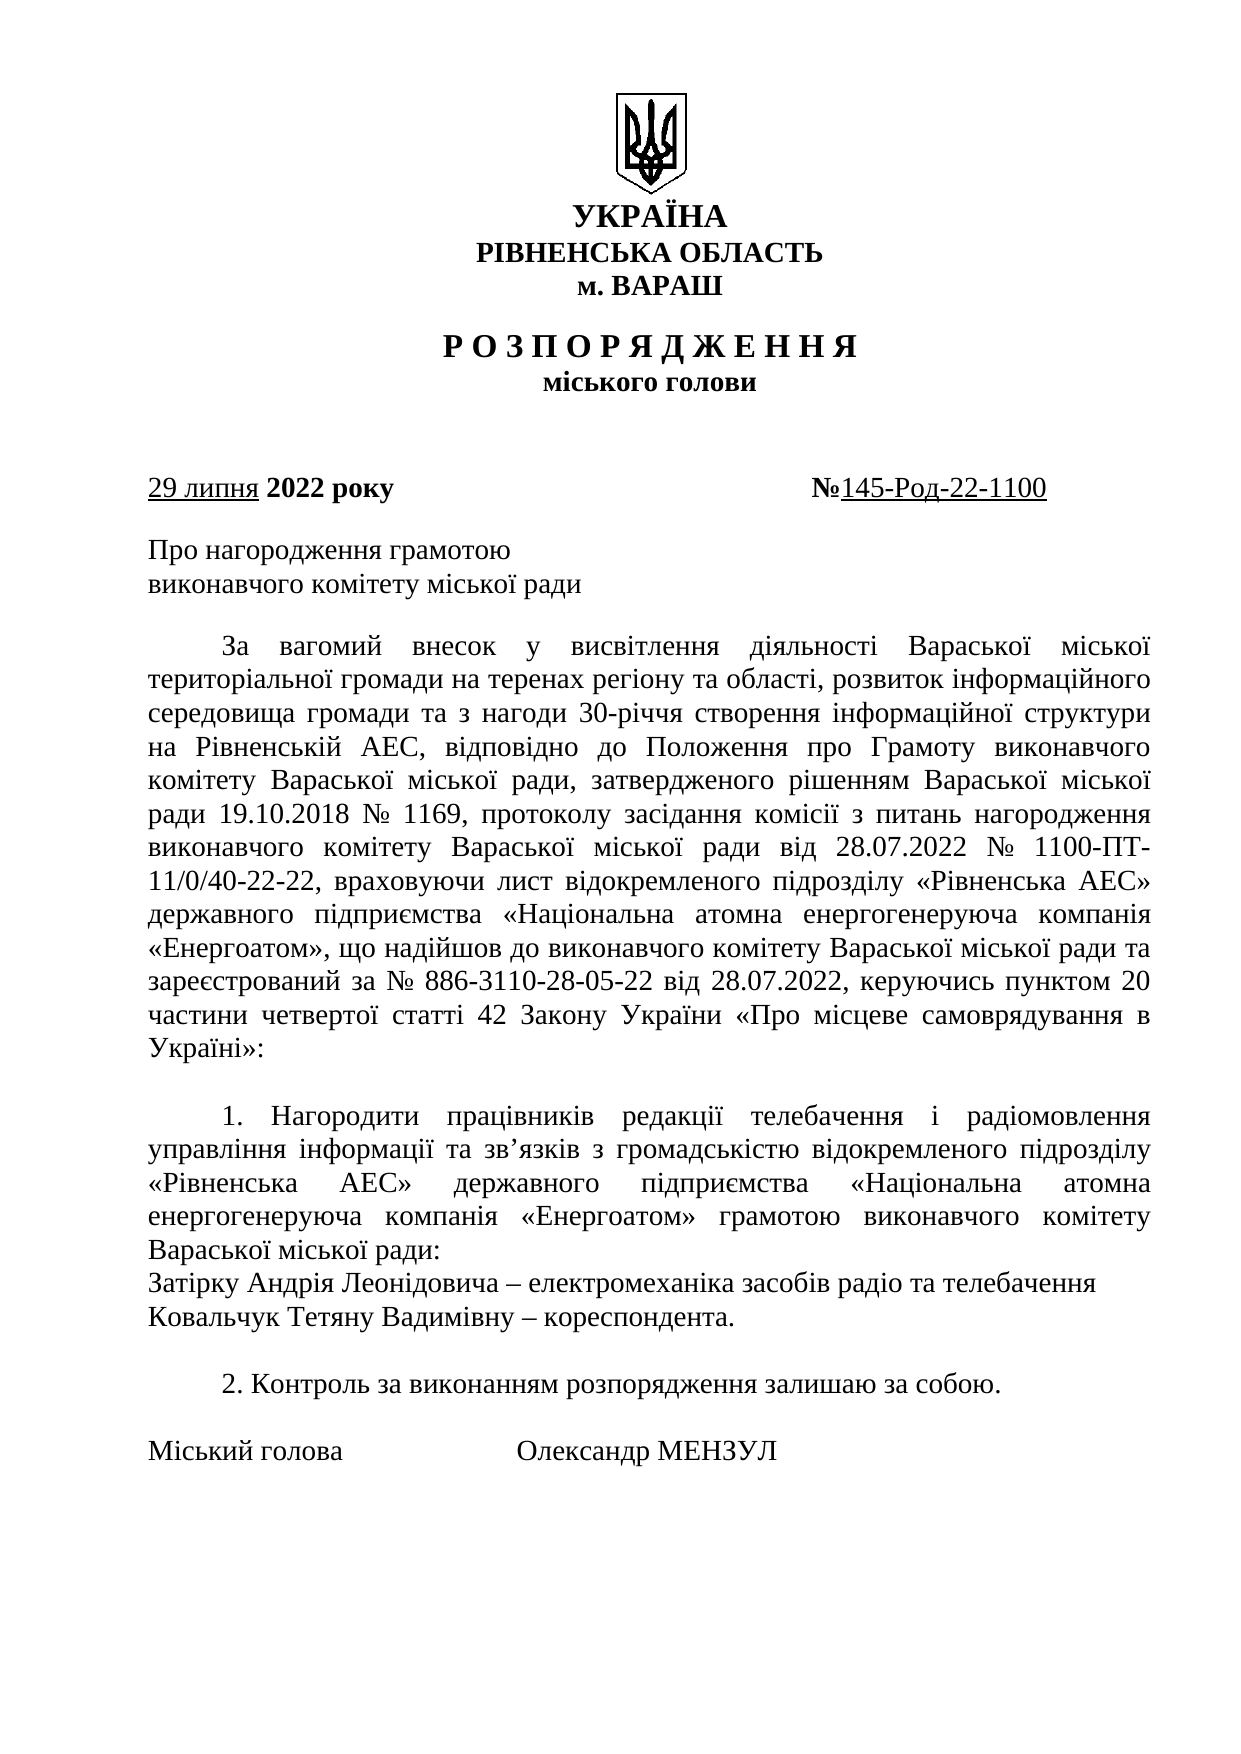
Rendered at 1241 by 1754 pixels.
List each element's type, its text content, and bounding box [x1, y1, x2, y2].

text міського голови [148, 364, 1152, 398]
text Затірку Андрія Леонідовича – електромеханіка засобів радіо та телебачення [148, 1265, 1152, 1299]
text 29 липня 2022 року №145-Род-22-1100 [148, 470, 1152, 503]
text виконавчого комітету міської ради [148, 566, 1152, 599]
text 1. Нагородити працівників редакції телебачення і радіомовлення управління інформації та зв’язків з громадськістю відокремленого підрозділу «Рівненська АЕС» державного підприємства «Національна атомна енергогенеруюча компанія «Енергоатом» грамотою виконавчого комітету Вараської міської ради: [148, 1098, 1152, 1265]
picture [611, 88, 688, 197]
text РІВНЕНСЬКА ОБЛАСТЬ [148, 235, 1152, 268]
text УКРАЇНА [148, 196, 1152, 235]
text м. ВАРАШ [148, 268, 1152, 302]
text Міський голова Олександр МЕНЗУЛ [148, 1433, 1152, 1467]
text 2. Контроль за виконанням розпорядження залишаю за собою. [148, 1366, 1152, 1399]
text Ковальчук Тетяну Вадимівну – кореспондента. [148, 1299, 1152, 1332]
text Про нагородження грамотою [148, 532, 1152, 566]
text Р О З П О Р Я Д Ж Е Н Н Я [148, 326, 1152, 364]
text За вагомий внесок у висвітлення діяльності Вараської міської територіальної громади на теренах регіону та області, розвиток інформаційного середовища громади та з нагоди 30-річчя створення інформаційної структури на Рівненській АЕС, відповідно до Положення про Грамоту виконавчого комітету Вараської міської ради, затвердженого рішенням Вараської міської ради 19.10.2018 № 1169, протоколу засідання комісії з питань нагородження виконавчого комітету Вараської міської ради від 28.07.2022 № 1100-ПТ-11/0/40-22-22, враховуючи лист відокремленого підрозділу «Рівненська АЕС» державного підприємства «Національна атомна енергогенеруюча компанія «Енергоатом», що надійшов до виконавчого комітету Вараської міської ради та зареєстрований за № 886-3110-28-05-22 від 28.07.2022, керуючись пунктом 20 частини четвертої статті 42 Закону України «Про місцеве самоврядування в Україні»: [148, 628, 1152, 1064]
